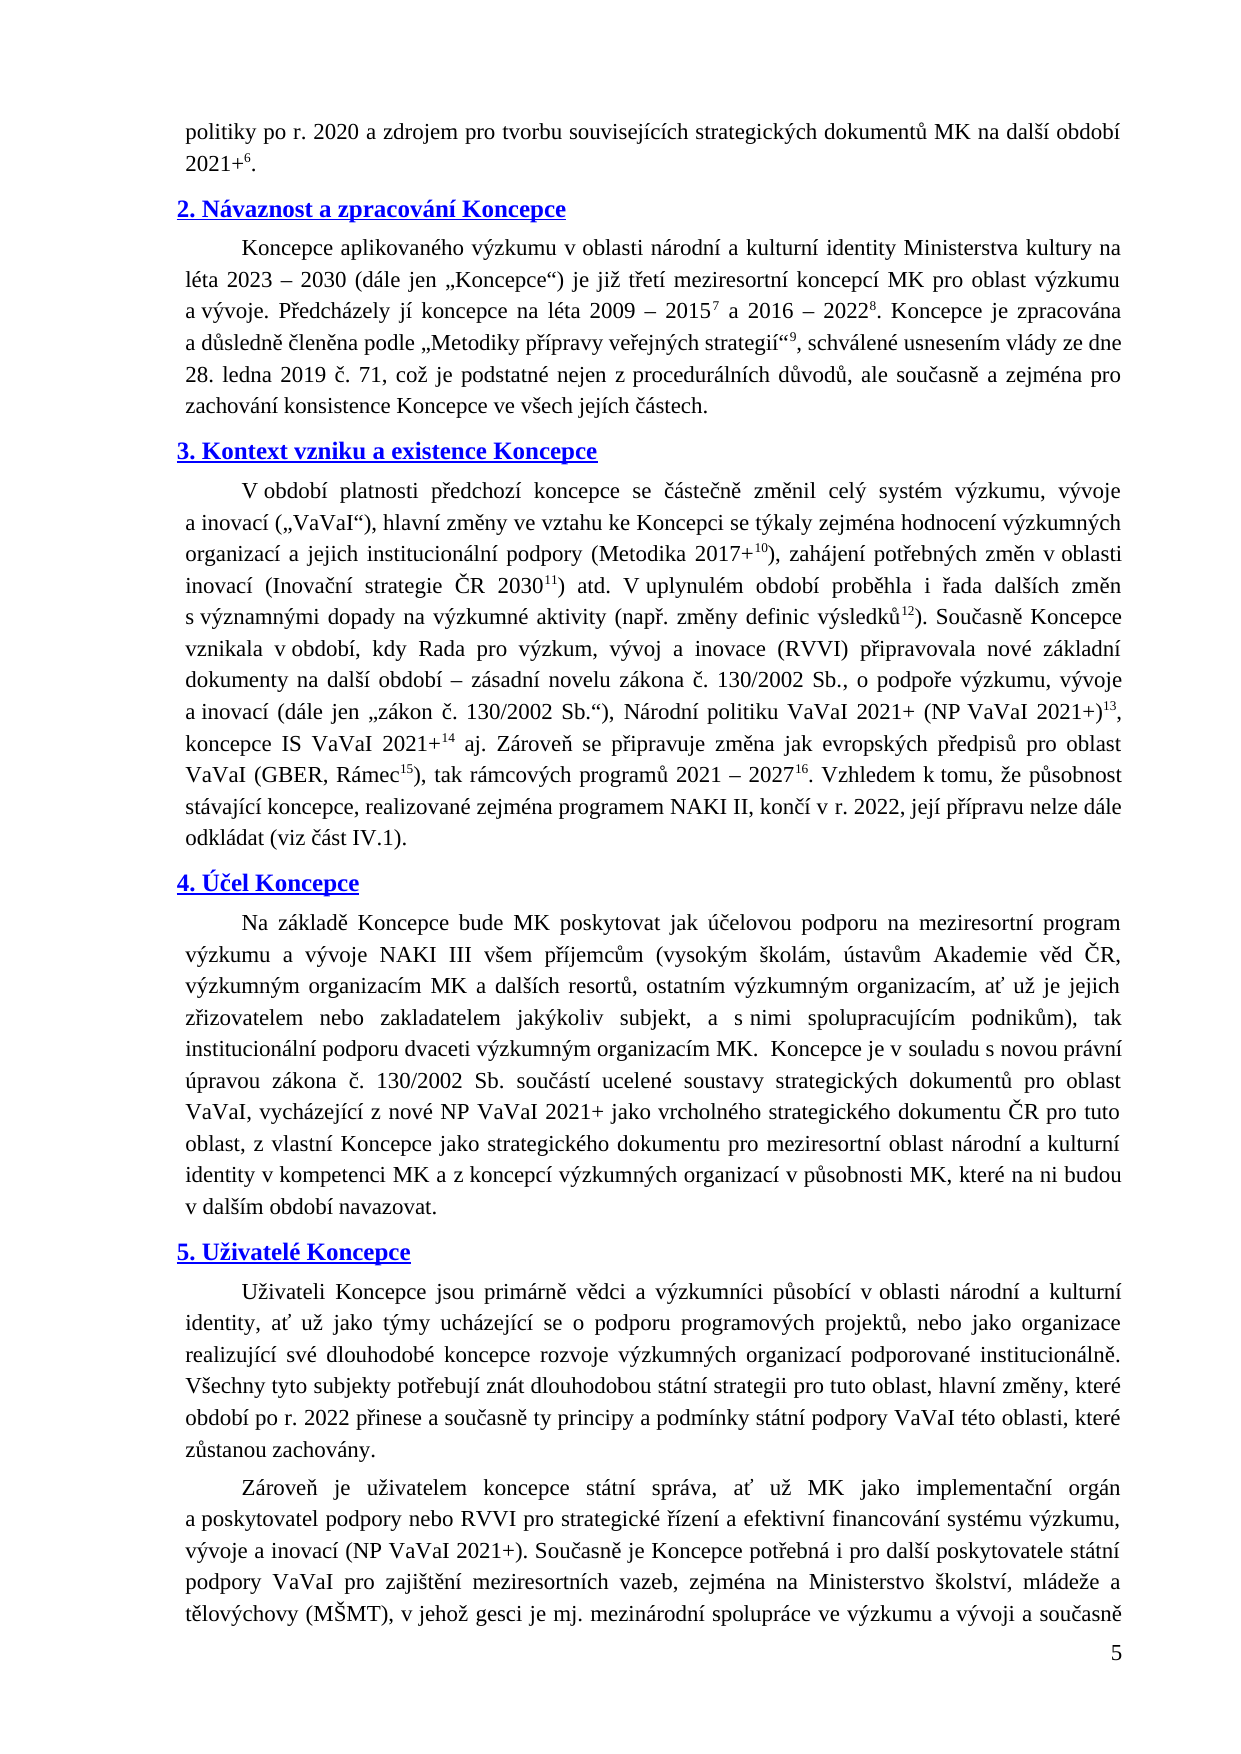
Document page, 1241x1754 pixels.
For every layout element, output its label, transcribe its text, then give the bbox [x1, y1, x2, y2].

text Uživateli Koncepce jsou primárně vědci a výzkumníci působící v oblasti národní a kulturní identity, ať už jako týmy ucházející se o podporu programových projektů, nebo jako organizace realizující své dlouhodobé koncepce rozvoje výzkumných organizací podporované institucionálně. Všechny tyto subjekty potřebují znát dlouhodobou státní strategii pro tuto oblast, hlavní změny, které období po r. 2022 přinese a současně ty principy a podmínky státní podpory VaVaI této oblasti, které zůstanou zachovány. [185, 1278, 1122, 1462]
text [185, 1473, 1122, 1626]
text Na základě Koncepce bude MK poskytovat jak účelovou podporu na meziresortní program výzkumu a vývoje NAKI III všem příjemcům (vysokým školám, ústavům Akademie věd ČR, výzkumným organizacím MK a dalších resortů, ostatním výzkumným organizacím, ať už je jejich zřizovatelem nebo zakladatelem jakýkoliv subjekt, a s nimi spolupracujícím podnikům), tak institucionální podporu dvaceti výzkumným organizacím MK. Koncepce je v souladu s novou právní úpravou zákona č. 130/2002 Sb. součástí ucelené soustavy strategických dokumentů pro oblast VaVaI, vycházející z nové NP VaVaI 2021+ jako vrcholného strategického dokumentu ČR pro tuto oblast, z vlastní Koncepce jako strategického dokumentu pro meziresortní oblast národní a kulturní identity v kompetenci MK a z koncepcí výzkumných organizací v působnosti MK, které na ni budou v dalším období navazovat. [185, 909, 1122, 1219]
subtitle 5. Uživatelé Koncepce [177, 1237, 1122, 1266]
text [185, 118, 1122, 176]
subtitle 3. Kontext vzniku a existence Koncepce [177, 436, 1122, 465]
text V období platnosti předchozí koncepce se částečně změnil celý systém výzkumu, vývoje a inovací („VaVaI“), hlavní změny ve vztahu ke Koncepci se týkaly zejména hodnocení výzkumných organizací a jejich institucionální podpory (Metodika 2017+), zahájení potřebných změn v oblasti inovací (Inovační strategie ČR 2030) atd. V uplynulém období proběhla i řada dalších změn s významnými dopady na výzkumné aktivity (např. změny definic výsledků). Současně Koncepce vznikala v období, kdy Rada pro výzkum, vývoj a inovace (RVVI) připravovala nové základní dokumenty na další období – zásadní novelu zákona č. 130/2002 Sb., o podpoře výzkumu, vývoje a inovací (dále jen „zákon č. 130/2002 Sb.“), Národní politiku VaVaI 2021+ (NP VaVaI 2021+), koncepce IS VaVaI 2021+ aj. Zároveň se připravuje změna jak evropských předpisů pro oblast VaVaI (GBER, Rámec), tak rámcových programů 2021 – 2027. Vzhledem k tomu, že působnost stávající koncepce, realizované zejména programem NAKI II, končí v r. 2022, její přípravu nelze dále odkládat (viz část IV.1). [185, 477, 1122, 851]
subtitle 2. Návaznost a zpracování Koncepce [177, 194, 1122, 222]
subtitle 4. Účel Koncepce [177, 868, 1122, 897]
text Koncepce aplikovaného výzkumu v oblasti národní a kulturní identity Ministerstva kultury na léta 2023 – 2030 (dále jen „Koncepce“) je již třetí meziresortní koncepcí MK pro oblast výzkumu a vývoje. Předcházely jí koncepce na léta 2009 – 2015 a 2016 – 2022. Koncepce je zpracována a důsledně členěna podle „Metodiky přípravy veřejných strategií“, schválené usnesením vlády ze dne 28. ledna 2019 č. 71, což je podstatné nejen z procedurálních důvodů, ale současně a zejména pro zachování konsistence Koncepce ve všech jejích částech. [185, 234, 1122, 419]
